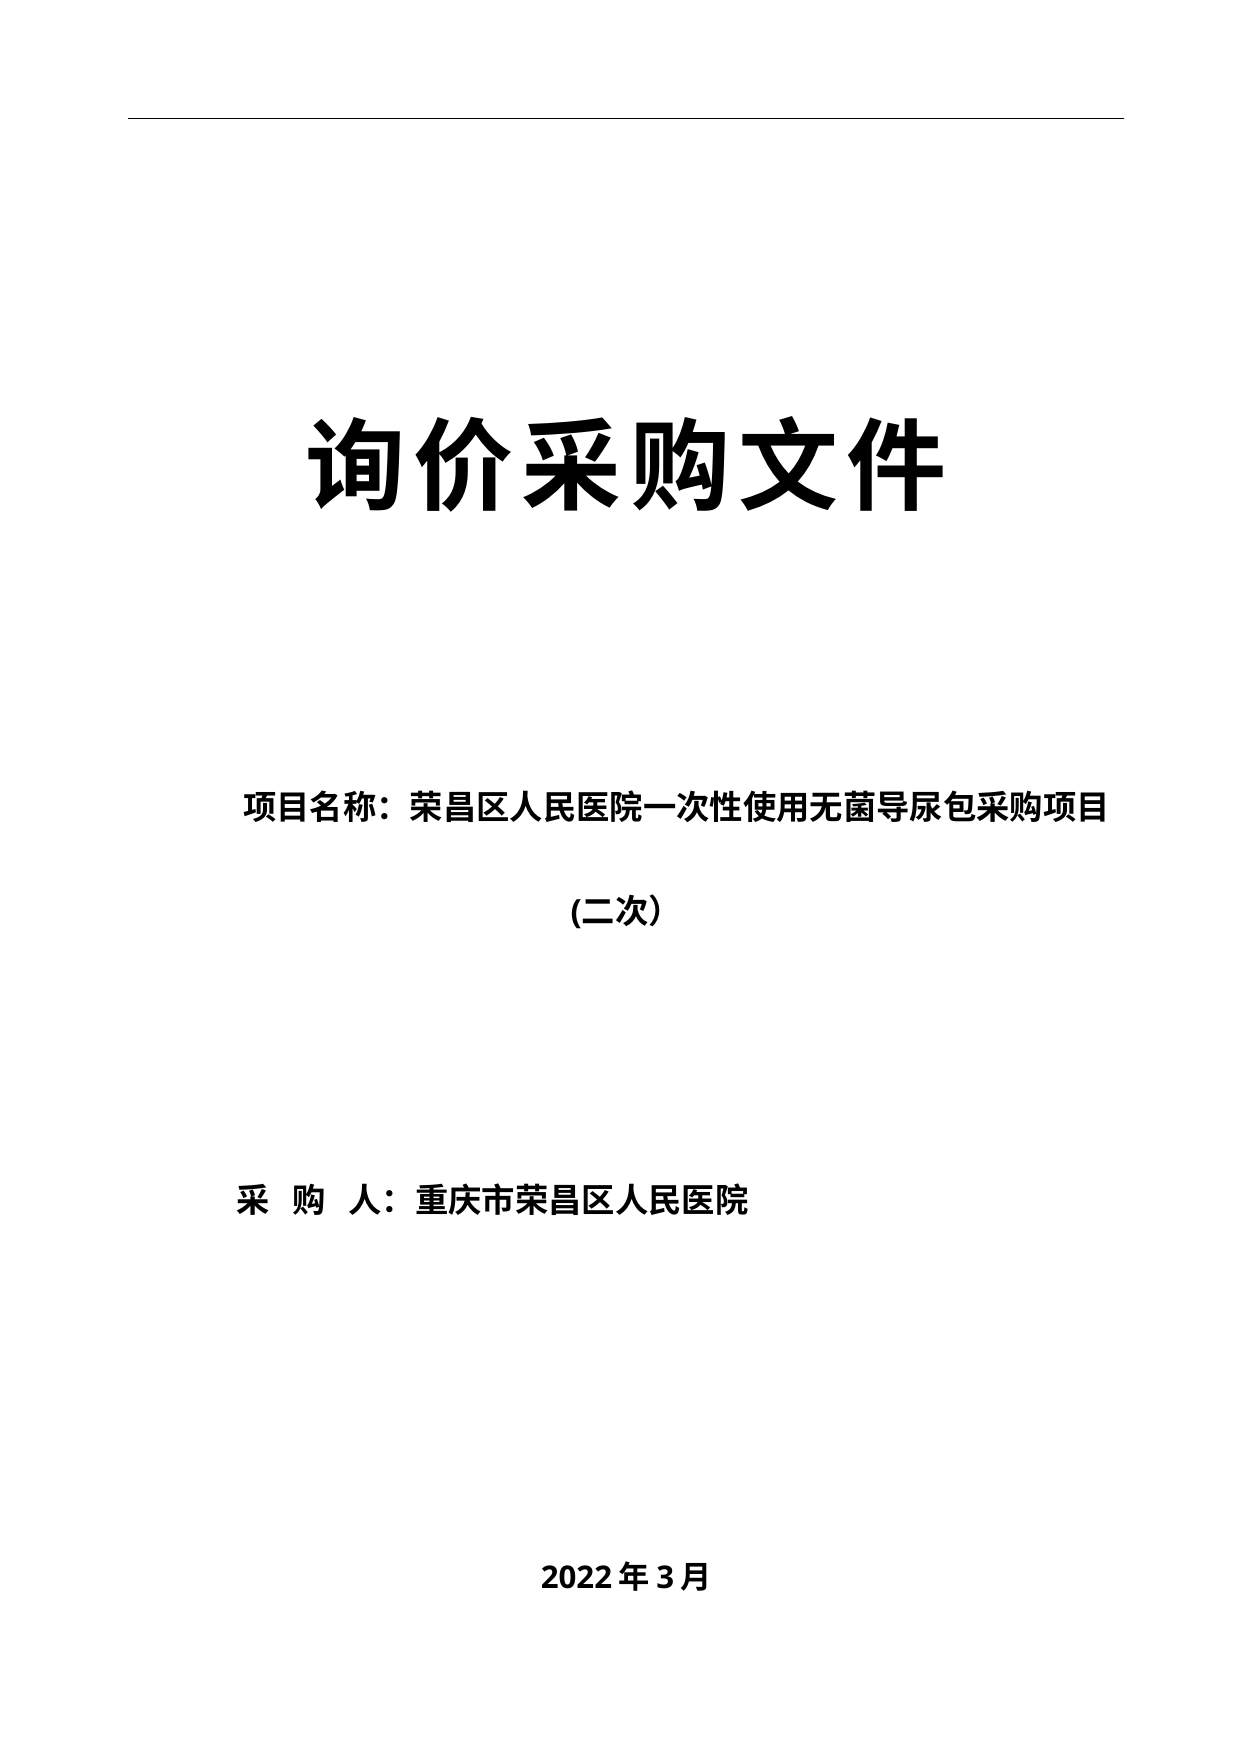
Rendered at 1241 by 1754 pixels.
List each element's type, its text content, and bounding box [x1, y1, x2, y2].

text 项目名称：荣昌区人民医院一次性使用无菌导尿包采购项目(二次） [136, 736, 1116, 944]
text 询价采购文件 [136, 369, 1116, 536]
text 2022年3月 [136, 1505, 1116, 1609]
text 采 购 人：重庆市荣昌区人民医院 [136, 1129, 1116, 1234]
